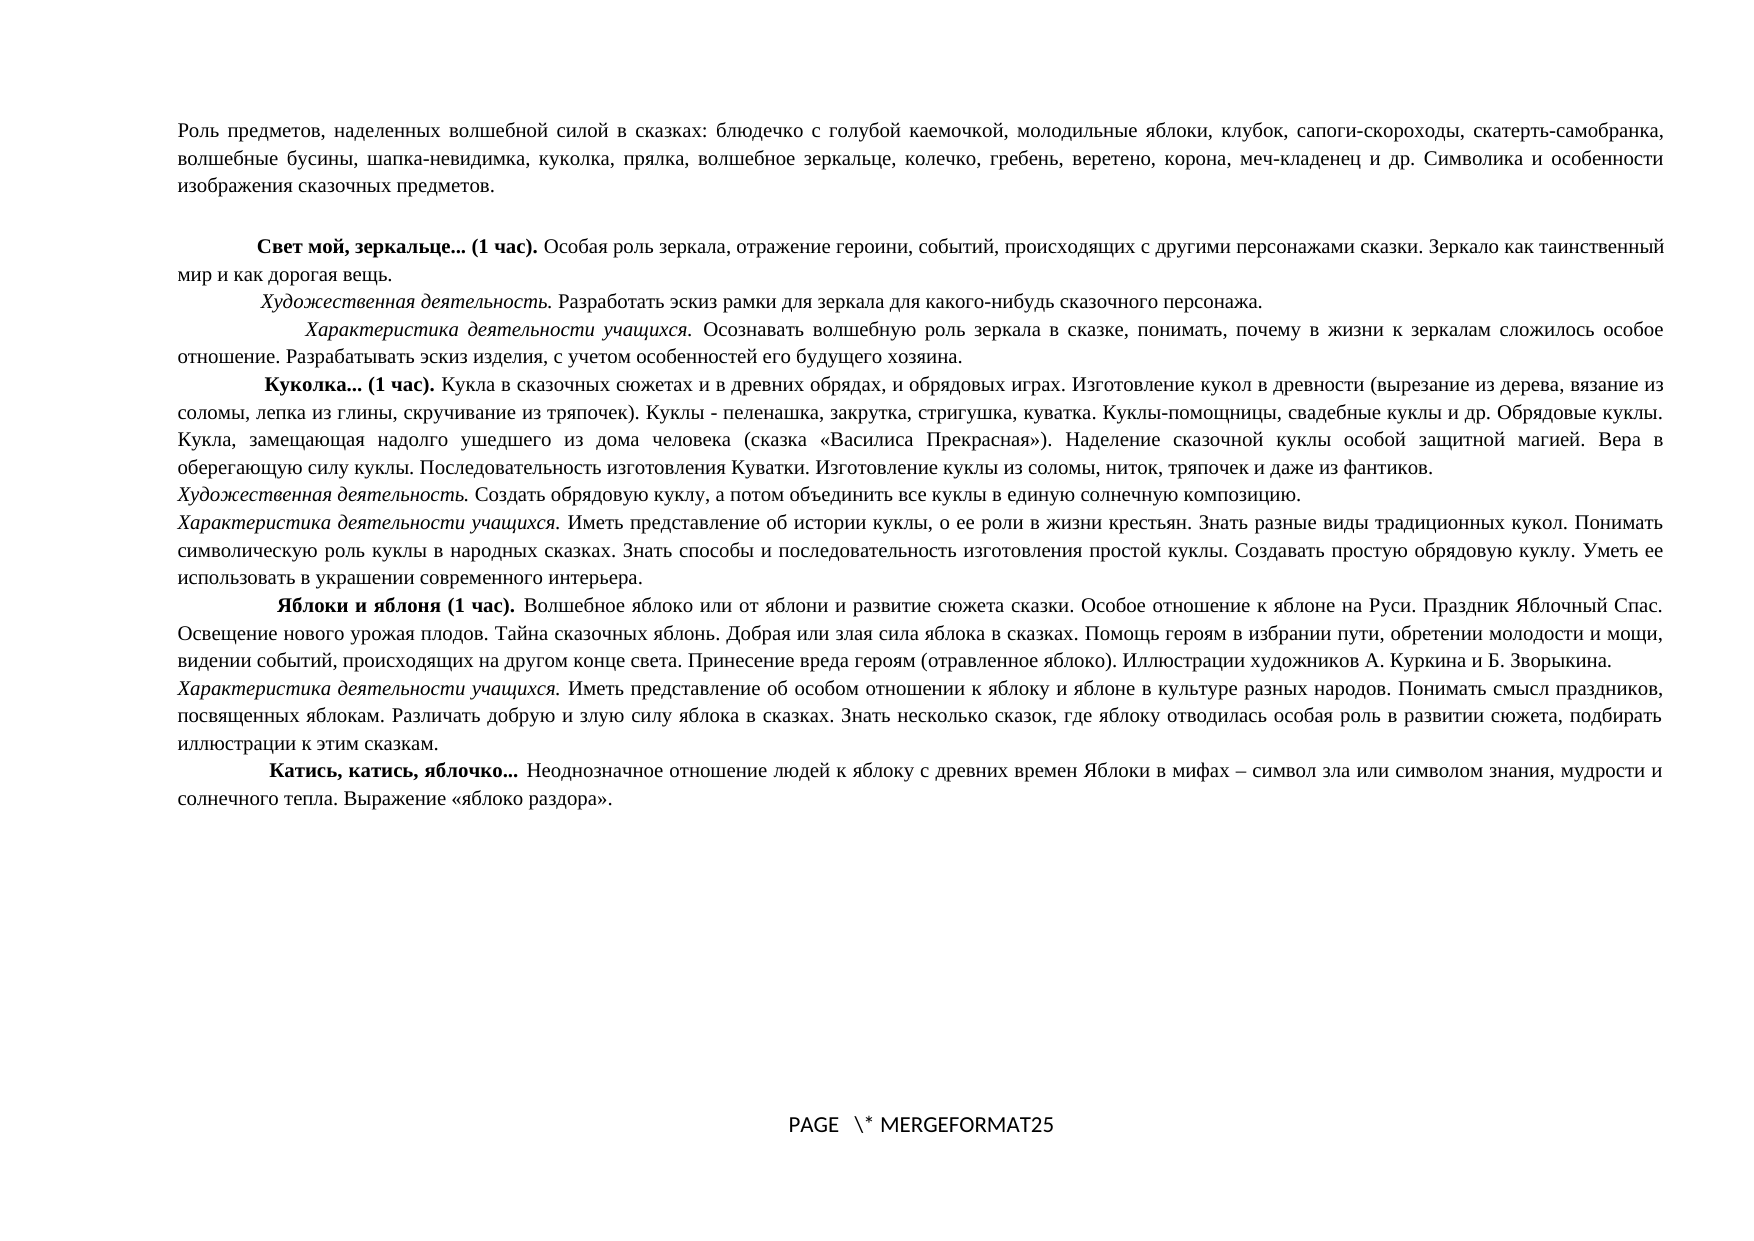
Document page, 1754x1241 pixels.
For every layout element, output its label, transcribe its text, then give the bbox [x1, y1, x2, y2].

text Яблоки и яблоня (1 час). Волшебное яблоко или от яблони и развитие сюжета сказки. Особое отношение к яблоне на Руси. Праздник Яблочный Спас. Освещение нового урожая плодов. Тайна сказочных яблонь. Добрая или злая сила яблока в сказках. Помощь героям в избрании пути, обретении молодости и мощи, видении событий, происходящих на другом конце света. Принесение вреда героям (отравленное яблоко). Иллюстрации художников А. Куркина и Б. Зворыкина. [177, 593, 1665, 672]
text Характеристика деятельности учащихся. Осознавать волшебную роль зеркала в сказке, понимать, почему в жизни к зеркалам сложилось особое отношение. Разрабатывать эскиз изделия, с учетом особенностей его будущего хозяина. [177, 317, 1665, 368]
text Характеристика деятельности учащихся. Иметь представление об особом отношении к яблоку и яблоне в культуре разных народов. Понимать смысл праздников, посвященных яблокам. Различать добрую и злую силу яблока в сказках. Знать несколько сказок, где яблоку отводилась особая роль в развитии сюжета, подбирать иллюстрации к этим сказкам. [177, 676, 1665, 755]
text Катись, катись, яблочко... Неоднозначное отношение людей к яблоку с древних времен Яблоки в мифах – символ зла или символом знания, мудрости и солнечного тепла. Выражение «яблоко раздора». [177, 758, 1665, 810]
text Свет мой, зеркальце... (1 час). Особая роль зеркала, отражение героини, событий, происходящих с другими персонажами сказки. Зеркало как таинственный мир и как дорогая вещь. [177, 234, 1665, 286]
text Характеристика деятельности учащихся. Иметь представление об истории куклы, о ее роли в жизни крестьян. Знать разные виды традиционных кукол. Понимать символическую роль куклы в народных сказках. Знать способы и последовательность изготовления простой куклы. Создавать простую обрядовую куклу. Уметь ее использовать в украшении современного интерьера. [177, 510, 1665, 589]
text Художественная деятельность. Разработать эскиз рамки для зеркала для какого-нибудь сказочного персонажа. [177, 289, 1665, 313]
text Художественная деятельность. Создать обрядовую куклу, а потом объединить все куклы в единую солнечную композицию. [177, 482, 1665, 506]
text Роль предметов, наделенных волшебной силой в сказках: блюдечко с голубой каемочкой, молодильные яблоки, клубок, сапоги-скороходы, скатерть-самобранка, волшебные бусины, шапка-невидимка, куколка, прялка, волшебное зеркальце, колечко, гребень, веретено, корона, меч-кладенец и др. Символика и особенности изображения сказочных предметов. [177, 118, 1665, 197]
text Куколка... (1 час). Кукла в сказочных сюжетах и в древних обрядах, и обрядовых играх. Изготовление кукол в древности (вырезание из дерева, вязание из соломы, лепка из глины, скручивание из тряпочек). Куклы - пеленашка, закрутка, стригушка, куватка. Куклы-помощницы, свадебные куклы и др. Обрядовые куклы. Кукла, замещающая надолго ушедшего из дома человека (сказка «Василиса Прекрасная»). Наделение сказочной куклы особой защитной магией. Вера в оберегающую силу куклы. Последовательность изготовления Куватки. Изготовление куклы из соломы, ниток, тряпочек и даже из фантиков. [177, 372, 1665, 479]
